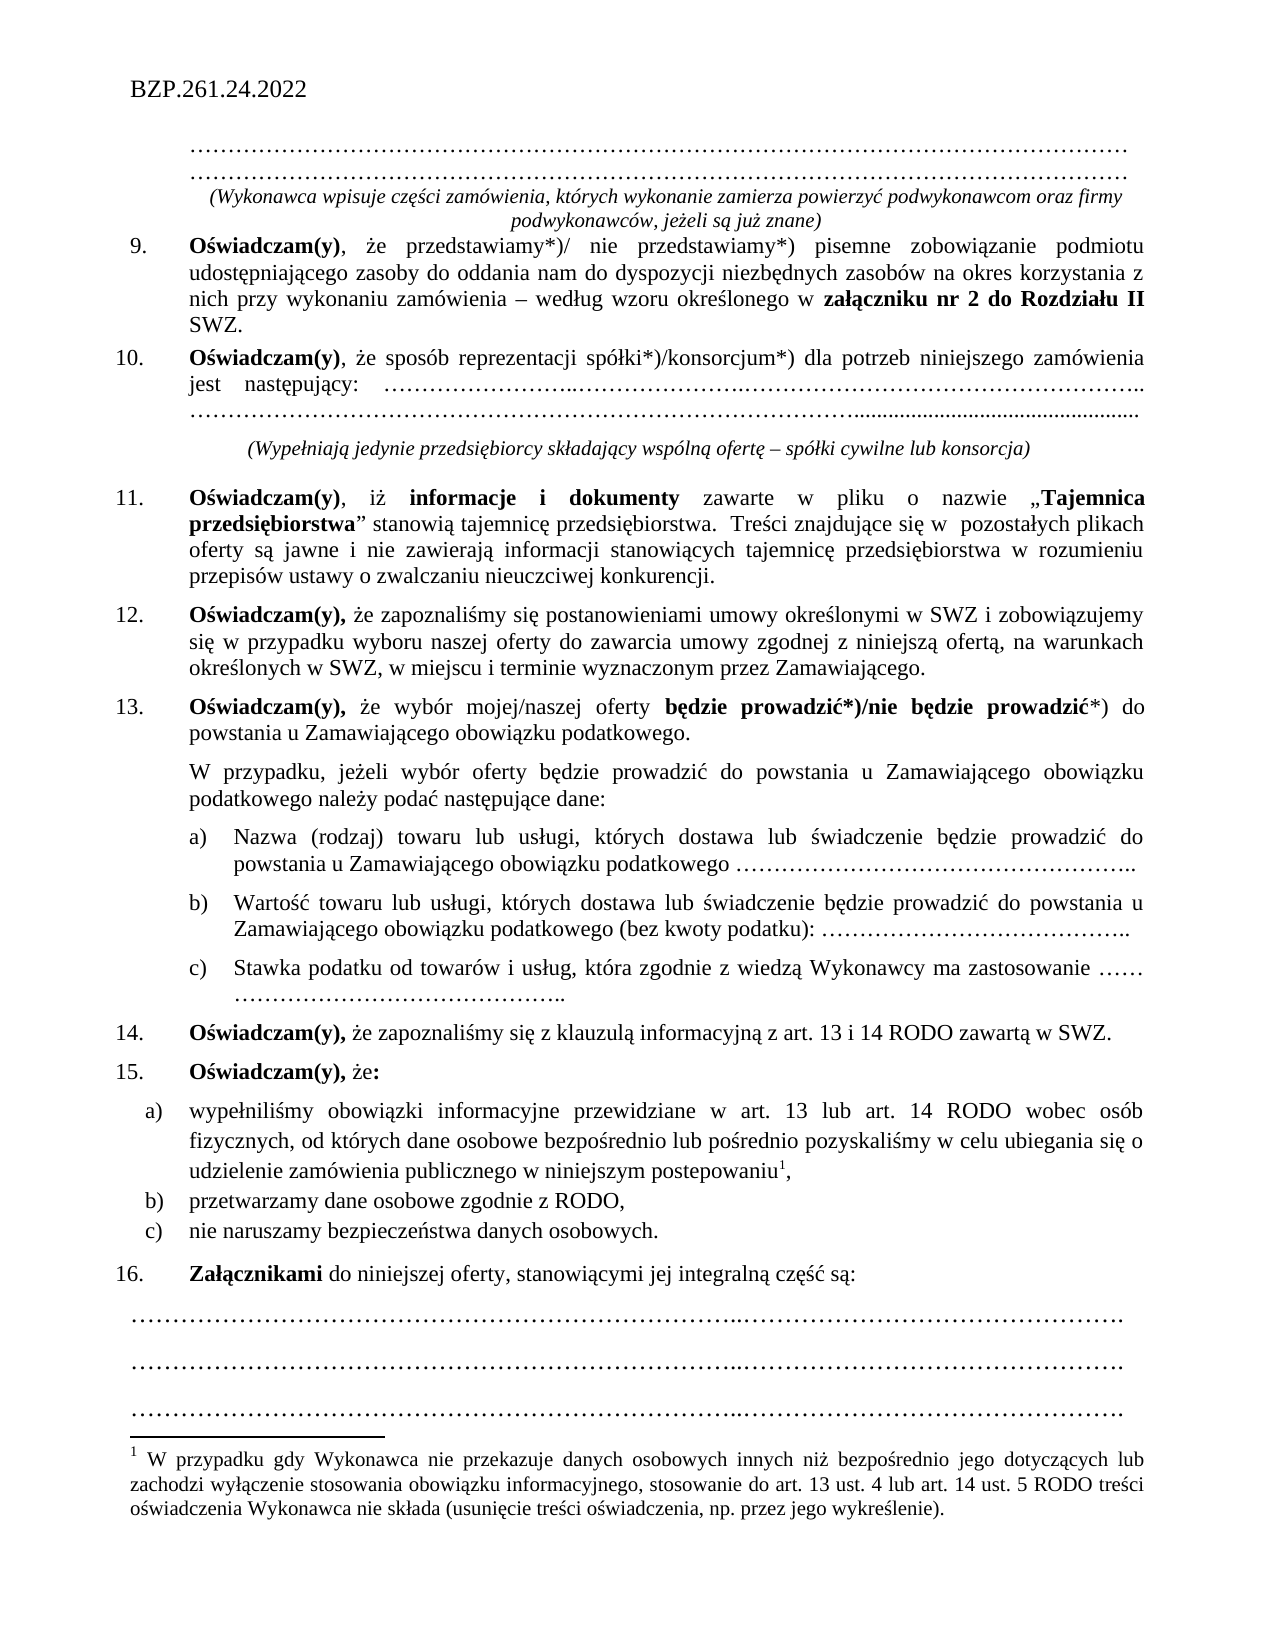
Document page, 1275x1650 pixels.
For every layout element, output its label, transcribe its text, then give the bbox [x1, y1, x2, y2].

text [130, 1393, 1145, 1422]
list Oświadczam(y), iż informacje i dokumenty zawarte w pliku o nazwie „Tajemnica przedsiębiorstwa” stanowią tajemnicę przedsiębiorstwa. Treści znajdujące się w pozostałych plikach oferty są jawne i nie zawierają informacji stanowiących tajemnicę przedsiębiorstwa w rozumieniu przepisów ustawy o zwalczaniu nieuczciwej konkurencji. [115, 483, 1145, 589]
text (Wykonawca wpisuje części zamówienia, których wykonanie zamierza powierzyć podwykonawcom oraz firmy podwykonawców, jeżeli są już znane) [189, 184, 1145, 232]
list Oświadczam(y), że: [115, 1058, 1145, 1084]
list wypełniliśmy obowiązki informacyjne przewidziane w art. 13 lub art. 14 RODO wobec osób fizycznych, od których dane osobowe bezpośrednio lub pośrednio pozyskaliśmy w celu ubiegania się o udzielenie zamówienia publicznego w niniejszym postepowaniu, [145, 1097, 1145, 1183]
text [130, 1299, 1145, 1328]
list Nazwa (rodzaj) towaru lub usługi, których dostawa lub świadczenie będzie prowadzić do powstania u Zamawiającego obowiązku podatkowego …………………………………………….. [189, 823, 1145, 876]
text W przypadku, jeżeli wybór oferty będzie prowadzić do powstania u Zamawiającego obowiązku podatkowego należy podać następujące dane: [189, 758, 1145, 811]
list Załącznikami do niniejszej oferty, stanowiącymi jej integralną część są: [115, 1260, 1145, 1287]
list Oświadczam(y), że przedstawiamy*)/ nie przedstawiamy*) pisemne zobowiązanie podmiotu udostępniającego zasoby do oddania nam do dyspozycji niezbędnych zasobów na okres korzystania z nich przy wykonaniu zamówienia – według wzoru określonego w załączniku nr 2 do Rozdziału II SWZ. [130, 232, 1145, 338]
text (Wypełniają jedynie przedsiębiorcy składający wspólną ofertę – spółki cywilne lub konsorcja) [130, 435, 1145, 459]
list Oświadczam(y), że zapoznaliśmy się z klauzulą informacyjną z art. 13 i 14 RODO zawartą w SWZ. [115, 1019, 1145, 1045]
list Oświadczam(y), że sposób reprezentacji spółki*)/konsorcjum*) dla potrzeb niniejszego zamówienia jest następujący: ……………………..………………….…………………………………………….. …………………………………………………………………………….................................................. [115, 344, 1145, 423]
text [130, 131, 1145, 184]
list Wartość towaru lub usługi, których dostawa lub świadczenie będzie prowadzić do powstania u Zamawiającego obowiązku podatkowego (bez kwoty podatku): ………………………………….. [189, 889, 1145, 941]
list Oświadczam(y), że zapoznaliśmy się postanowieniami umowy określonymi w SWZ i zobowiązujemy się w przypadku wyboru naszej oferty do zawarcia umowy zgodnej z niniejszą ofertą, na warunkach określonych w SWZ, w miejscu i terminie wyznaczonym przez Zamawiającego. [115, 601, 1145, 681]
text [130, 1346, 1145, 1375]
list Oświadczam(y), że wybór mojej/naszej oferty będzie prowadzić*)/nie będzie prowadzić*) do powstania u Zamawiającego obowiązku podatkowego. [115, 693, 1145, 746]
list nie naruszamy bezpieczeństwa danych osobowych. [145, 1218, 1145, 1244]
list przetwarzamy dane osobowe zgodnie z RODO, [145, 1187, 1145, 1214]
list Stawka podatku od towarów i usług, która zgodnie z wiedzą Wykonawcy ma zastosowanie …… …………………………………….. [189, 954, 1145, 1007]
